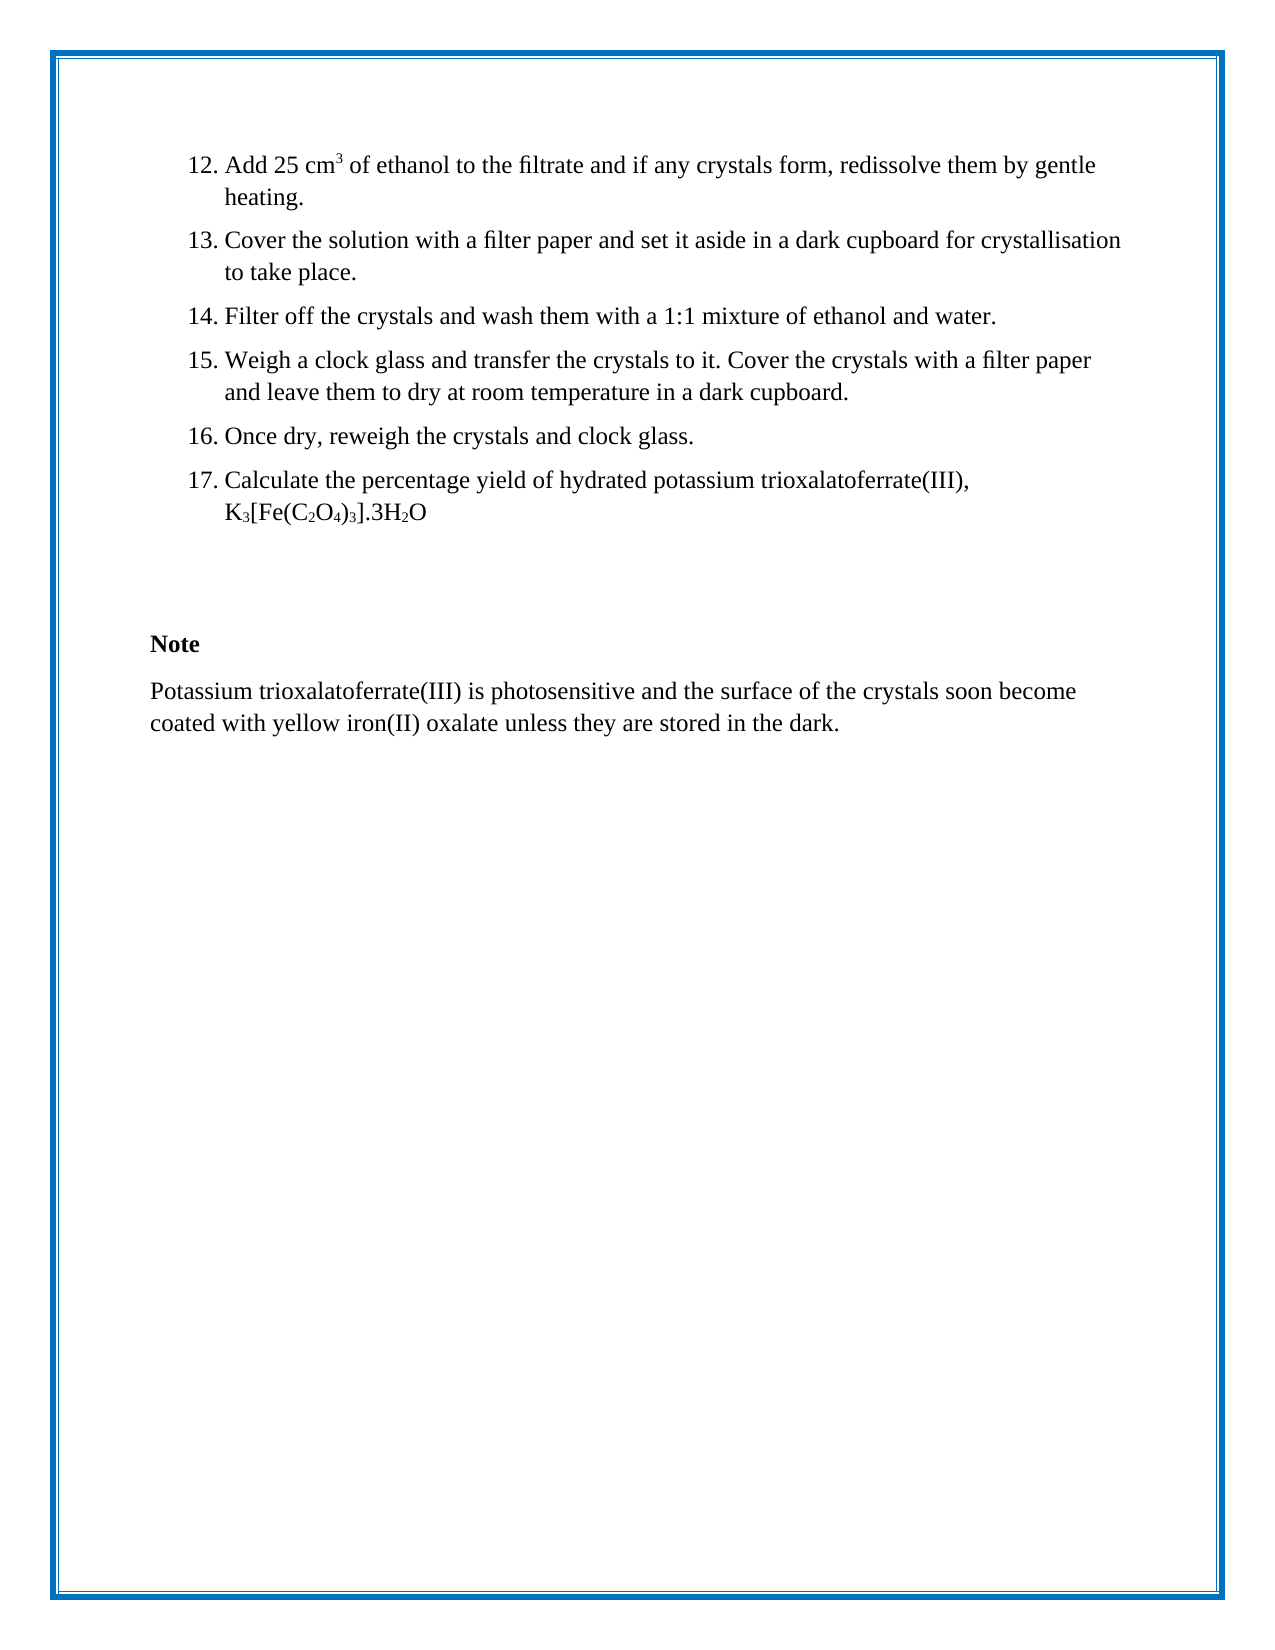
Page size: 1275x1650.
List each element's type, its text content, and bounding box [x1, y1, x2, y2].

text Potassium trioxalatoferrate(III) is photosensitive and the surface of the crystals soon become coated with yellow iron(II) oxalate unless they are stored in the dark. [150, 676, 1125, 737]
list Calculate the percentage yield of hydrated potassium trioxalatoferrate(III), K3[Fe(C2O4)3].3H2O [187, 465, 1125, 525]
list Once dry, reweigh the crystals and clock glass. [187, 421, 1125, 450]
list Cover the solution with a ﬁlter paper and set it aside in a dark cupboard for crystallisation to take place. [187, 226, 1125, 286]
text Note [150, 629, 1125, 657]
list Weigh a clock glass and transfer the crystals to it. Cover the crystals with a ﬁlter paper and leave them to dry at room temperature in a dark cupboard. [187, 345, 1125, 406]
list Add 25 cm3 of ethanol to the ﬁltrate and if any crystals form, redissolve them by gentle heating. [187, 150, 1125, 210]
list Filter off the crystals and wash them with a 1:1 mixture of ethanol and water. [187, 301, 1125, 330]
